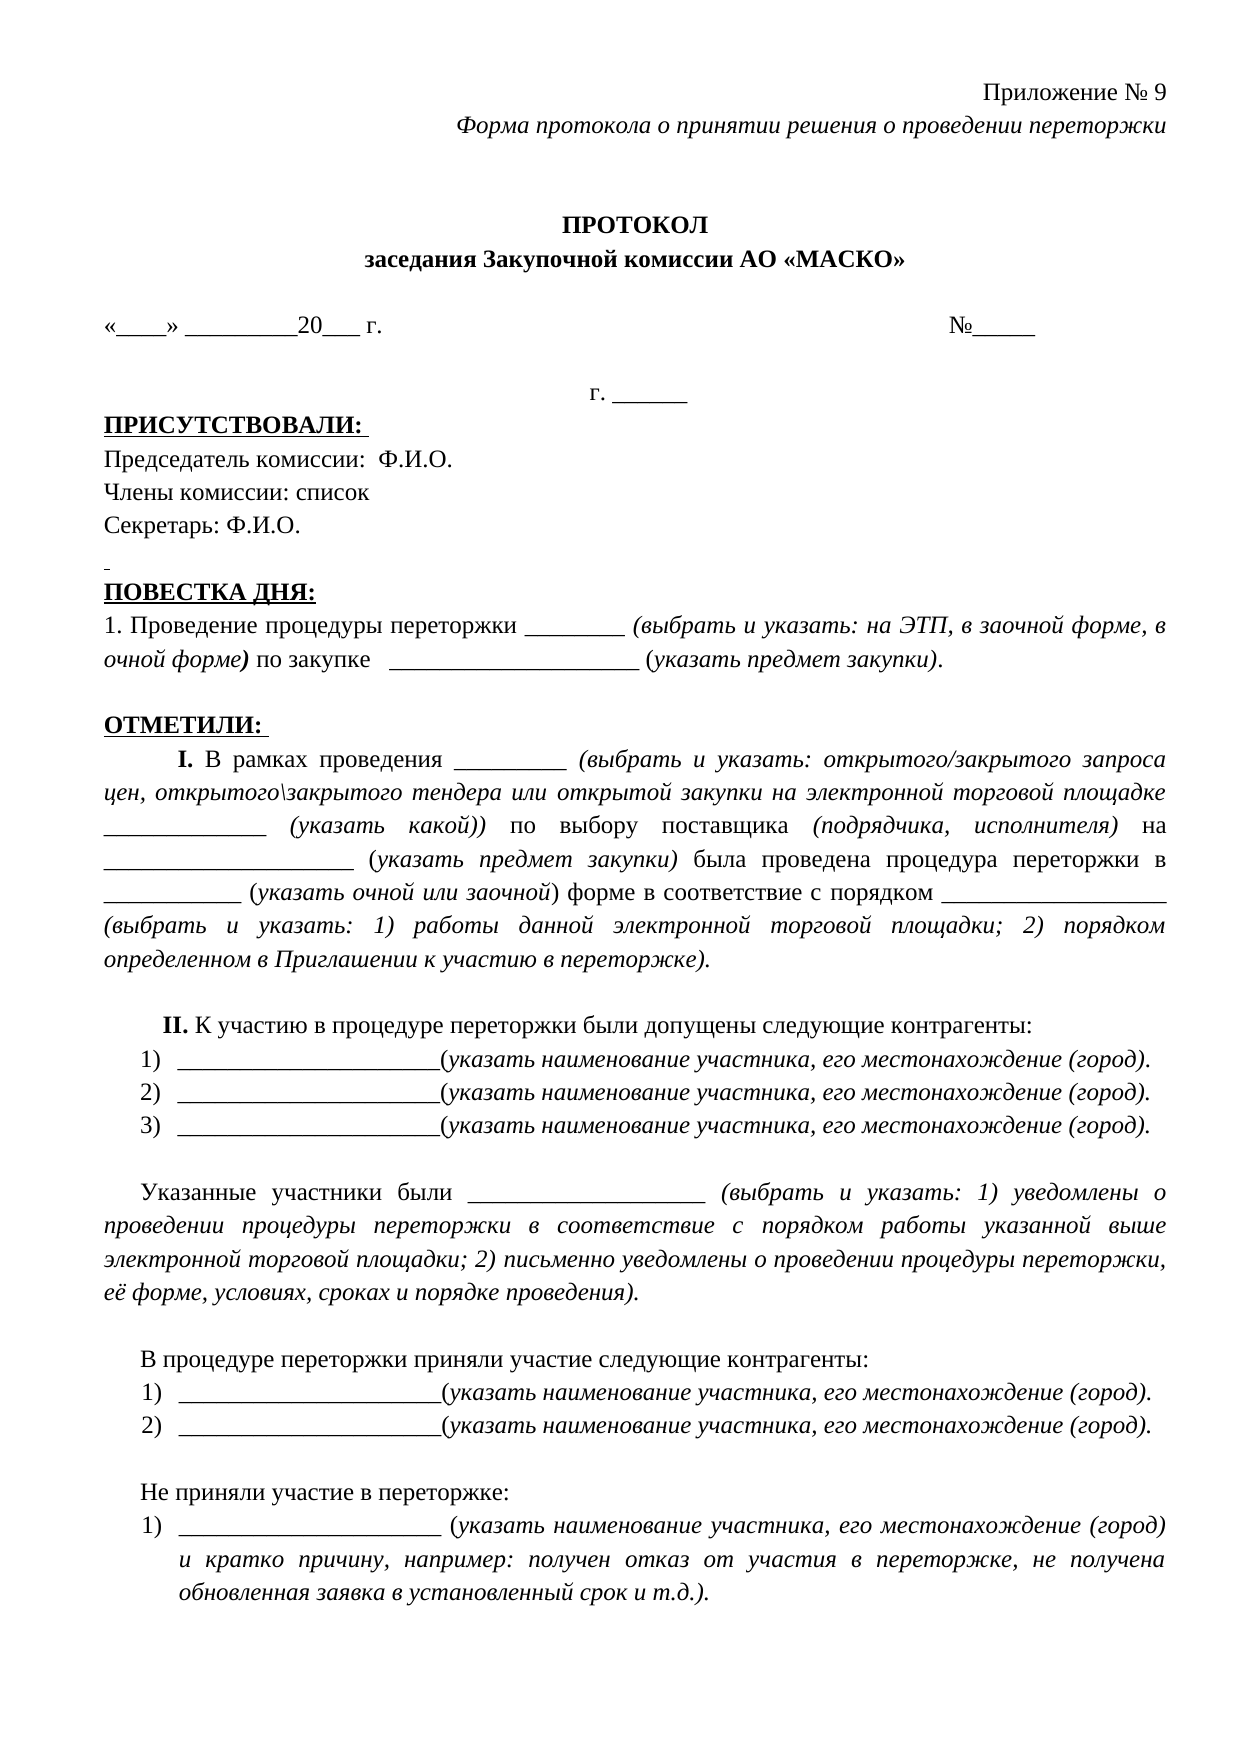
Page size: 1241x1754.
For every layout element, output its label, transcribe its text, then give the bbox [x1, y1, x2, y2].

list _____________________(указать наименование участника, его местонахождение (город). [141, 1374, 1167, 1407]
text г. ______ [103, 374, 1167, 407]
list _____________________(указать наименование участника, его местонахождение (город). [140, 1041, 1167, 1074]
list _____________________(указать наименование участника, его местонахождение (город). [141, 1407, 1167, 1441]
text ПРОТОКОЛ [103, 207, 1167, 241]
text II. К участию в процедуре переторжки были допущены следующие контрагенты: [103, 1007, 1167, 1041]
text ОТМЕТИЛИ: [103, 707, 1167, 741]
text 1. Проведение процедуры переторжки ________ (выбрать и указать: на ЭТП, в заочной форме, в очной форме) по закупке ____________________ (указать предмет закупки). [103, 607, 1167, 674]
text ПОВЕСТКА ДНЯ: [103, 574, 1167, 607]
text Председатель комиссии: Ф.И.О. [103, 441, 1167, 474]
text ПРИСУТСТВОВАЛИ: [103, 407, 1167, 441]
text Члены комиссии: список [103, 474, 1167, 507]
text Форма протокола о принятии решения о проведении переторжки [103, 107, 1167, 141]
text I. В рамках проведения _________ (выбрать и указать: открытого/закрытого запроса цен, открытого\закрытого тендера или открытой закупки на электронной торговой площадке _____________ (указать какой)) по выбору поставщика (подрядчика, исполнителя) на ____________________ (указать предмет закупки) была проведена процедура переторжки в ___________ (указать очной или заочной) форме в соответствие с порядком __________________ (выбрать и указать: 1) работы данной электронной торговой площадки; 2) порядком определенном в Приглашении к участию в переторжке). [103, 741, 1167, 974]
text Не приняли участие в переторжке: [103, 1474, 1167, 1507]
list _____________________ (указать наименование участника, его местонахождение (город) и кратко причину, например: получен отказ от участия в переторжке, не получена обновленная заявка в установленный срок и т.д.). [141, 1507, 1167, 1607]
list _____________________(указать наименование участника, его местонахождение (город). [140, 1107, 1167, 1141]
text «____» _________20___ г. №_____ [103, 307, 1167, 341]
text заседания Закупочной комиссии АО «МАСКО» [103, 241, 1167, 274]
text В процедуре переторжки приняли участие следующие контрагенты: [103, 1341, 1167, 1374]
text Секретарь: Ф.И.О. [103, 507, 1167, 541]
text Приложение № 9 [103, 74, 1167, 107]
list _____________________(указать наименование участника, его местонахождение (город). [140, 1074, 1167, 1107]
text Указанные участники были ___________________ (выбрать и указать: 1) уведомлены о проведении процедуры переторжки в соответствие с порядком работы указанной выше электронной торговой площадки; 2) письменно уведомлены о проведении процедуры переторжки, её форме, условиях, сроках и порядке проведения). [103, 1174, 1167, 1307]
